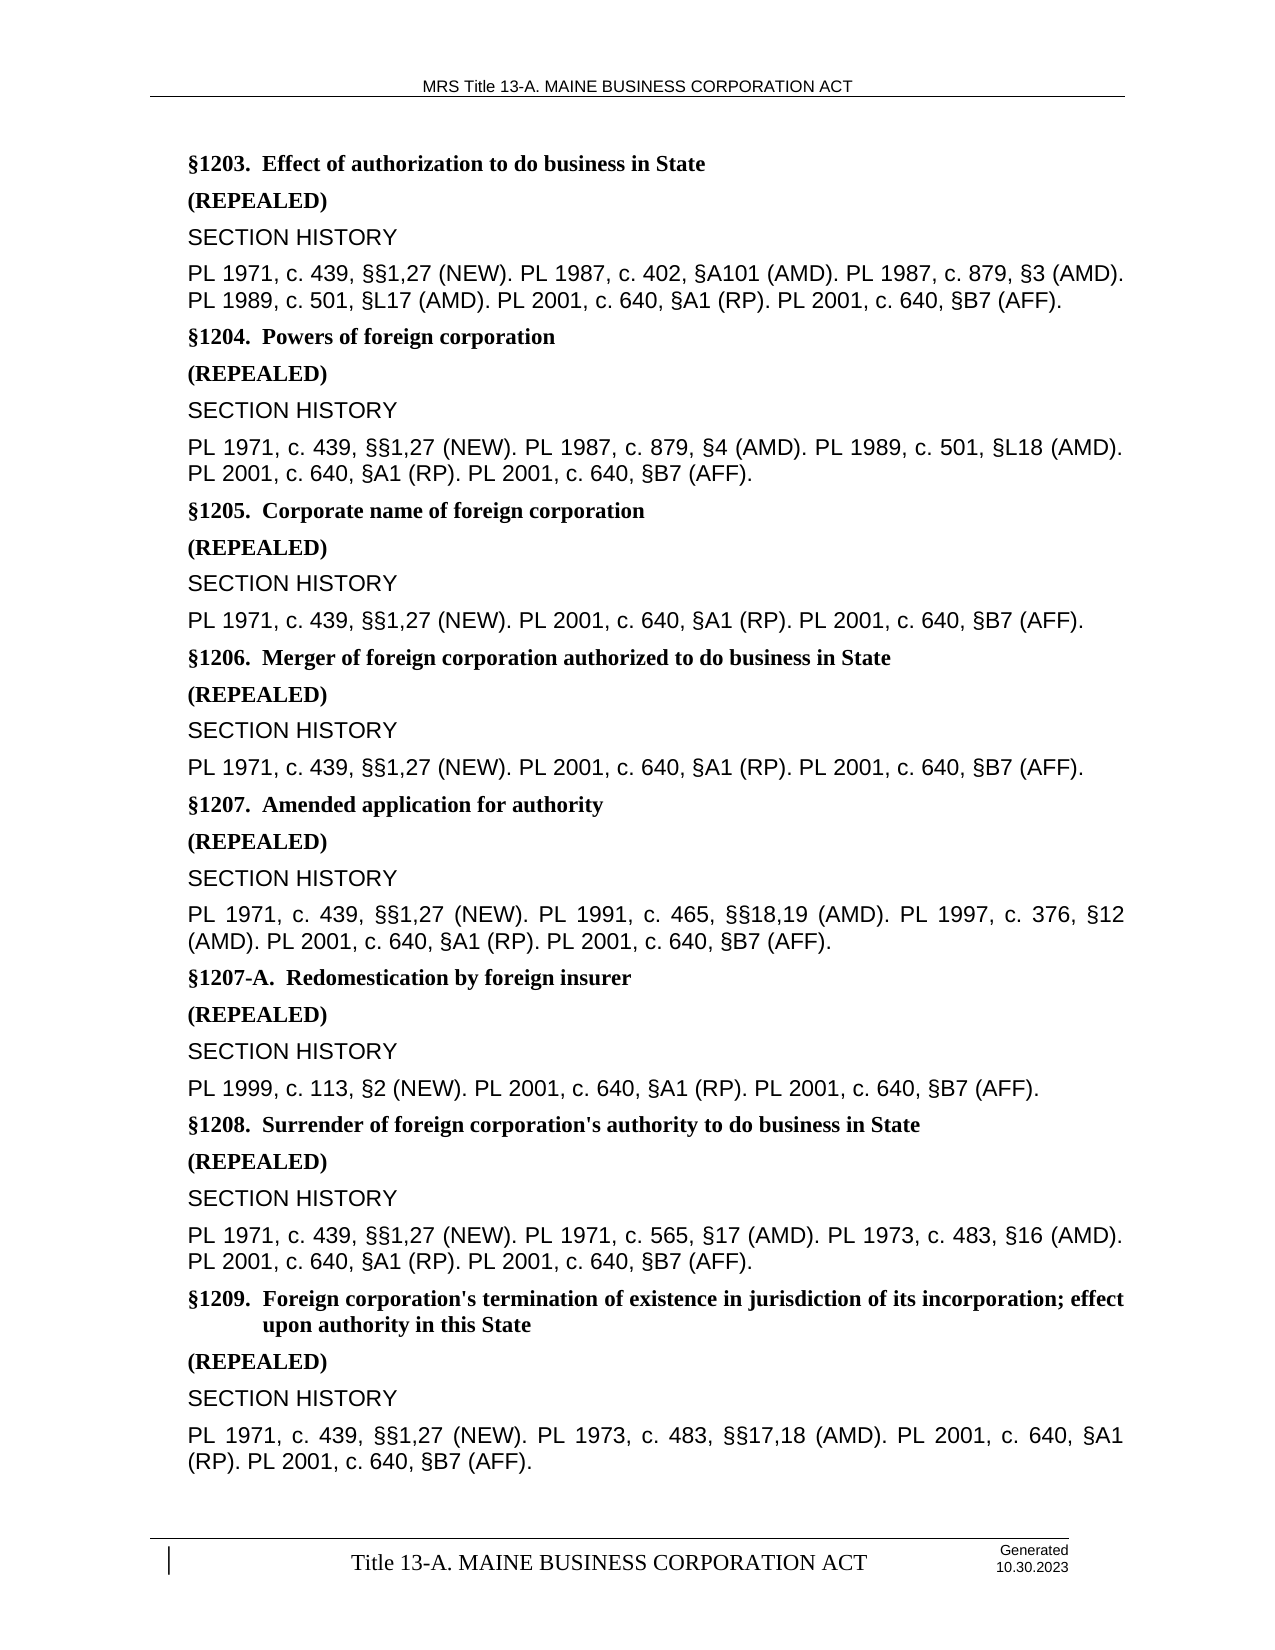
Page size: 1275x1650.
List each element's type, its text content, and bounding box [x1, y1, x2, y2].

text §1207. Amended application for authority [187, 791, 1125, 817]
text §1207-A. Redomestication by foreign insurer [187, 964, 1125, 991]
text PL 1971, c. 439, §§1,27 (NEW). PL 2001, c. 640, §A1 (RP). PL 2001, c. 640, §B7 (AFF). [187, 754, 1125, 781]
text PL 1971, c. 439, §§1,27 (NEW). PL 2001, c. 640, §A1 (RP). PL 2001, c. 640, §B7 (AFF). [187, 607, 1125, 633]
text PL 1999, c. 113, §2 (NEW). PL 2001, c. 640, §A1 (RP). PL 2001, c. 640, §B7 (AFF). [187, 1075, 1125, 1101]
text PL 1971, c. 439, §§1,27 (NEW). PL 1987, c. 879, §4 (AMD). PL 1989, c. 501, §L18 (AMD). PL 2001, c. 640, §A1 (RP). PL 2001, c. 640, §B7 (AFF). [187, 434, 1125, 486]
text (REPEALED) [187, 1001, 1125, 1028]
text SECTION HISTORY [187, 223, 1125, 250]
text (REPEALED) [187, 828, 1125, 854]
text (REPEALED) [187, 534, 1125, 560]
text SECTION HISTORY [187, 1185, 1125, 1211]
text §1203. Effect of authorization to do business in State [187, 150, 1125, 176]
text SECTION HISTORY [187, 397, 1125, 423]
text PL 1971, c. 439, §§1,27 (NEW). PL 1973, c. 483, §§17,18 (AMD). PL 2001, c. 640, §A1 (RP). PL 2001, c. 640, §B7 (AFF). [187, 1422, 1125, 1474]
text (REPEALED) [187, 1148, 1125, 1175]
text SECTION HISTORY [187, 1038, 1125, 1064]
text PL 1971, c. 439, §§1,27 (NEW). PL 1971, c. 565, §17 (AMD). PL 1973, c. 483, §16 (AMD). PL 2001, c. 640, §A1 (RP). PL 2001, c. 640, §B7 (AFF). [187, 1222, 1125, 1274]
text PL 1971, c. 439, §§1,27 (NEW). PL 1991, c. 465, §§18,19 (AMD). PL 1997, c. 376, §12 (AMD). PL 2001, c. 640, §A1 (RP). PL 2001, c. 640, §B7 (AFF). [187, 901, 1125, 954]
text (REPEALED) [187, 360, 1125, 387]
text PL 1971, c. 439, §§1,27 (NEW). PL 1987, c. 402, §A101 (AMD). PL 1987, c. 879, §3 (AMD). PL 1989, c. 501, §L17 (AMD). PL 2001, c. 640, §A1 (RP). PL 2001, c. 640, §B7 (AFF). [187, 260, 1125, 313]
text (REPEALED) [187, 1348, 1125, 1374]
text §1206. Merger of foreign corporation authorized to do business in State [187, 644, 1125, 670]
text §1209. Foreign corporation's termination of existence in jurisdiction of its incorporation; effect upon authority in this State [187, 1285, 1125, 1338]
text §1204. Powers of foreign corporation [187, 323, 1125, 350]
text SECTION HISTORY [187, 1385, 1125, 1411]
text SECTION HISTORY [187, 717, 1125, 744]
text SECTION HISTORY [187, 570, 1125, 597]
text SECTION HISTORY [187, 864, 1125, 891]
text §1208. Surrender of foreign corporation's authority to do business in State [187, 1112, 1125, 1138]
text (REPEALED) [187, 187, 1125, 213]
text (REPEALED) [187, 681, 1125, 707]
text §1205. Corporate name of foreign corporation [187, 497, 1125, 523]
